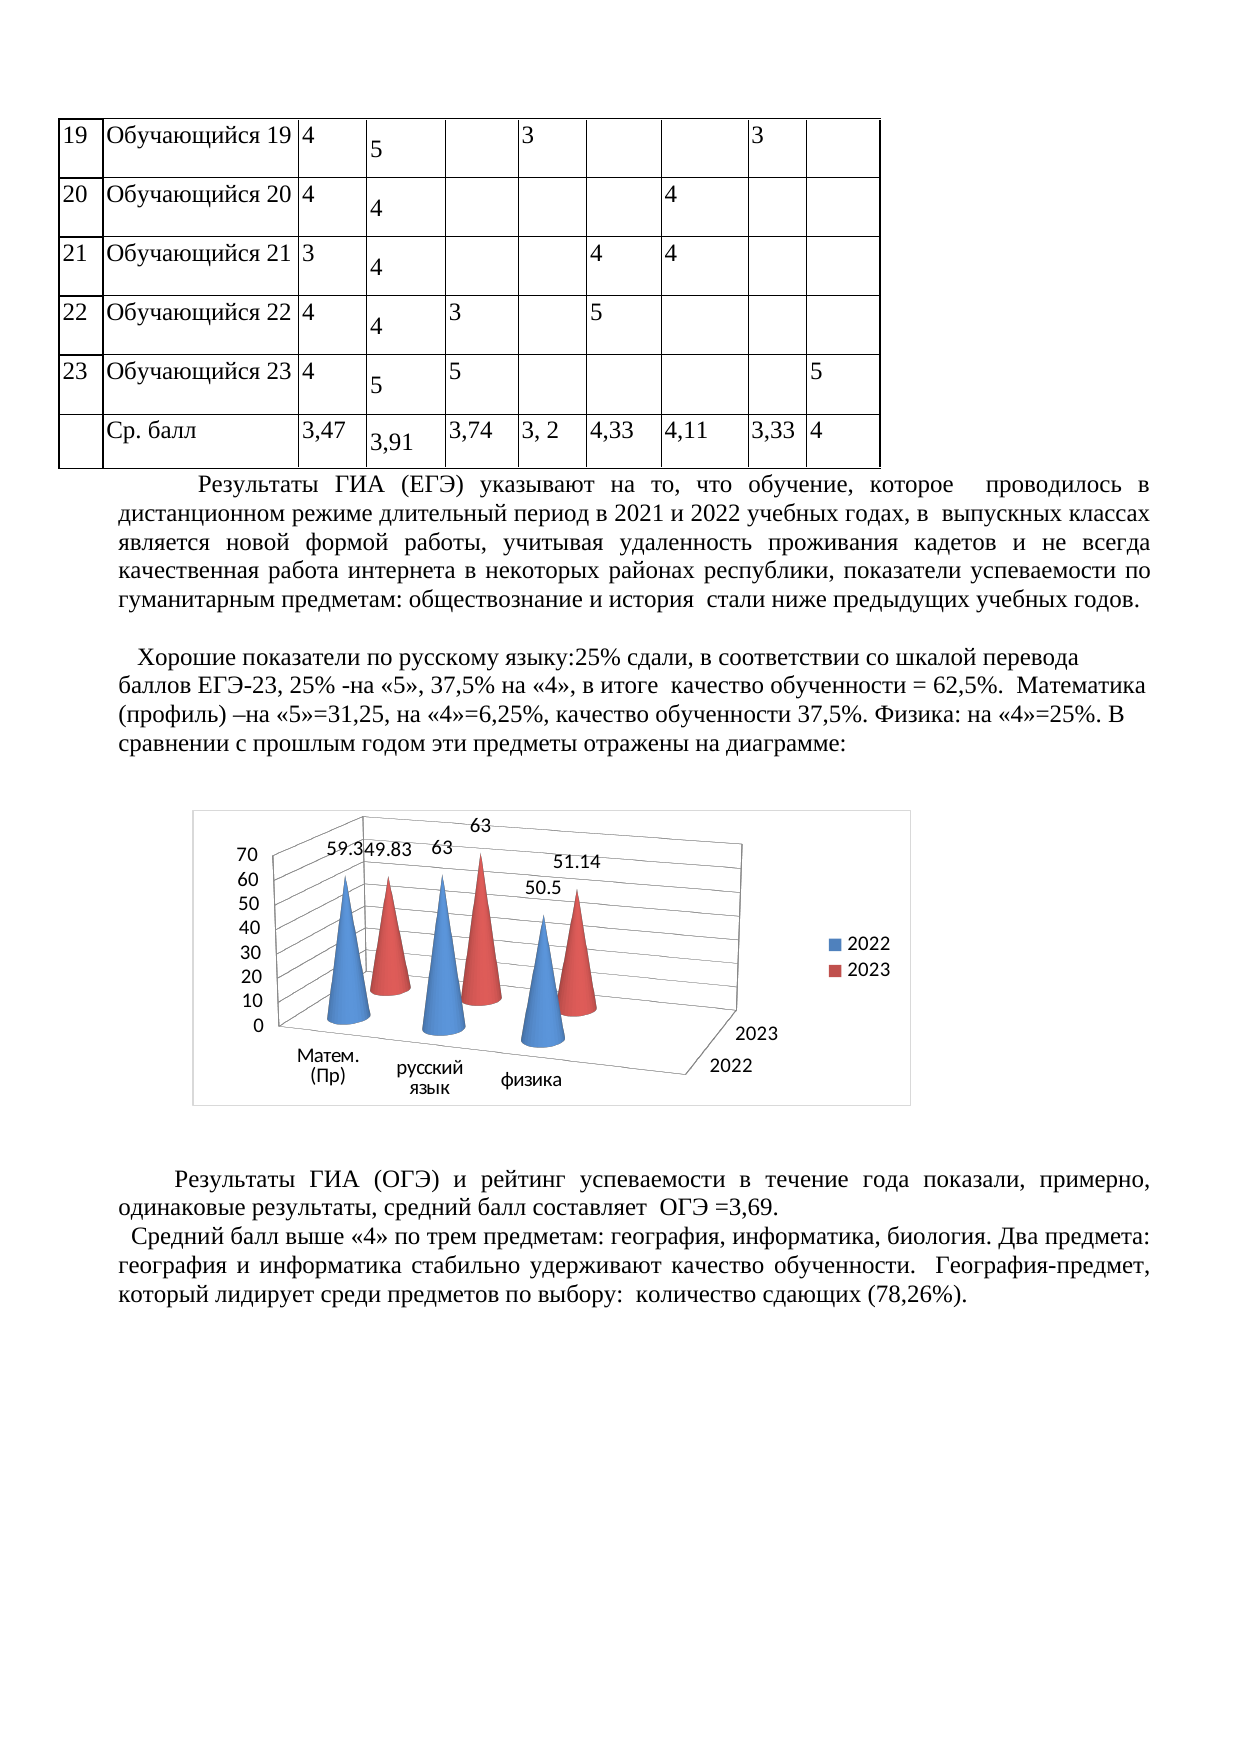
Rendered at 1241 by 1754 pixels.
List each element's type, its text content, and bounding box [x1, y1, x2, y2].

table_cell [662, 355, 748, 413]
table_cell [880, 414, 889, 468]
table_cell 3 [446, 296, 518, 354]
table_cell 4 [367, 237, 445, 295]
table_cell [446, 119, 518, 177]
table_cell 4 [367, 178, 445, 236]
table_cell Обучающийся 23 [104, 355, 298, 413]
table_cell 4 [299, 119, 366, 177]
table_cell 3,91 [367, 415, 445, 468]
table_cell [587, 119, 661, 177]
table_cell [446, 178, 518, 236]
table_cell [749, 355, 806, 413]
table_cell [881, 354, 889, 413]
table_cell Обучающийся 20 [104, 178, 298, 236]
table_cell [587, 178, 661, 236]
table_cell 4 [662, 237, 748, 295]
table_cell [881, 118, 889, 177]
table_cell 3 [519, 119, 586, 177]
table_cell [749, 237, 806, 295]
table_cell 20 [60, 179, 102, 236]
table_cell 3 [299, 237, 366, 295]
table_cell [519, 237, 586, 295]
table_cell Обучающийся 22 [104, 296, 298, 354]
table_cell 4 [367, 296, 445, 354]
table_cell [519, 296, 586, 354]
table_cell 5 [587, 296, 661, 354]
table_cell 4 [587, 237, 661, 295]
table_cell [807, 237, 879, 295]
table_cell 4 [299, 178, 366, 236]
table_cell 22 [60, 297, 102, 354]
table_cell Обучающийся 21 [104, 237, 298, 295]
table_cell [807, 178, 879, 236]
table_cell 21 [60, 238, 102, 295]
table_cell 4 [299, 355, 366, 413]
table_cell 4,11 [661, 415, 748, 468]
table_cell 23 [60, 356, 102, 413]
table_cell 4 [662, 178, 748, 236]
table_cell 5 [367, 119, 445, 177]
table_cell 3 [749, 119, 806, 177]
table_cell 5 [367, 355, 445, 413]
table_cell [519, 355, 586, 413]
table_cell [662, 119, 748, 177]
table_cell [662, 296, 748, 354]
table_cell 4 [299, 296, 366, 354]
table_cell [881, 177, 889, 236]
text Результаты ГИА (ОГЭ) и рейтинг успеваемости в течение года показали, примерно, одинаковые результаты, средний балл составляет ОГЭ =3,69. [118, 1164, 1152, 1221]
table_cell 4,33 [587, 415, 661, 468]
table_cell [749, 296, 806, 354]
table_cell [807, 119, 880, 177]
table_cell [881, 236, 889, 295]
table_cell 3,47 [299, 415, 367, 468]
table_cell 5 [807, 355, 879, 413]
table_cell Ср. балл [104, 415, 299, 468]
text Средний балл выше «4» по трем предметам: география, информатика, биология. Два предмета: география и информатика стабильно удерживают качество обученности. География-предмет, который лидирует среди предметов по выбору: количество сдающих (78,26%). [118, 1221, 1152, 1307]
text Результаты ГИА (ЕГЭ) указывают на то, что обучение, которое проводилось в дистанционном режиме длительный период в 2021 и 2022 учебных годах, в выпускных классах является новой формой работы, учитывая удаленность проживания кадетов и не всегда качественная работа интернета в некоторых районах республики, показатели успеваемости по гуманитарным предметам: обществознание и история стали ниже предыдущих учебных годов. [118, 469, 1152, 613]
table_cell [749, 178, 806, 236]
table_cell 3,74 [445, 415, 518, 468]
table_cell [519, 178, 586, 236]
table_cell Обучающийся 19 [104, 119, 298, 177]
table_cell [881, 295, 889, 354]
table_cell [60, 415, 102, 468]
table_cell 3, 2 [518, 415, 587, 468]
text Хорошие показатели по русскому языку:25% сдали, в соответствии со шкалой перевода баллов ЕГЭ-23, 25% -на «5», 37,5% на «4», в итоге качество обученности = 62,5%. Математика (профиль) –на «5»=31,25, на «4»=6,25%, качество обученности 37,5%. Физика: на «4»=25%. В сравнении с прошлым годом эти предметы отражены на диаграмме: [118, 642, 1152, 757]
table_cell 19 [60, 120, 102, 177]
table_cell [587, 355, 661, 413]
table_cell 4 [807, 415, 880, 468]
table_cell [807, 296, 879, 354]
table_cell 3,33 [748, 415, 807, 468]
table_cell 5 [446, 355, 518, 413]
table_cell [446, 237, 518, 295]
